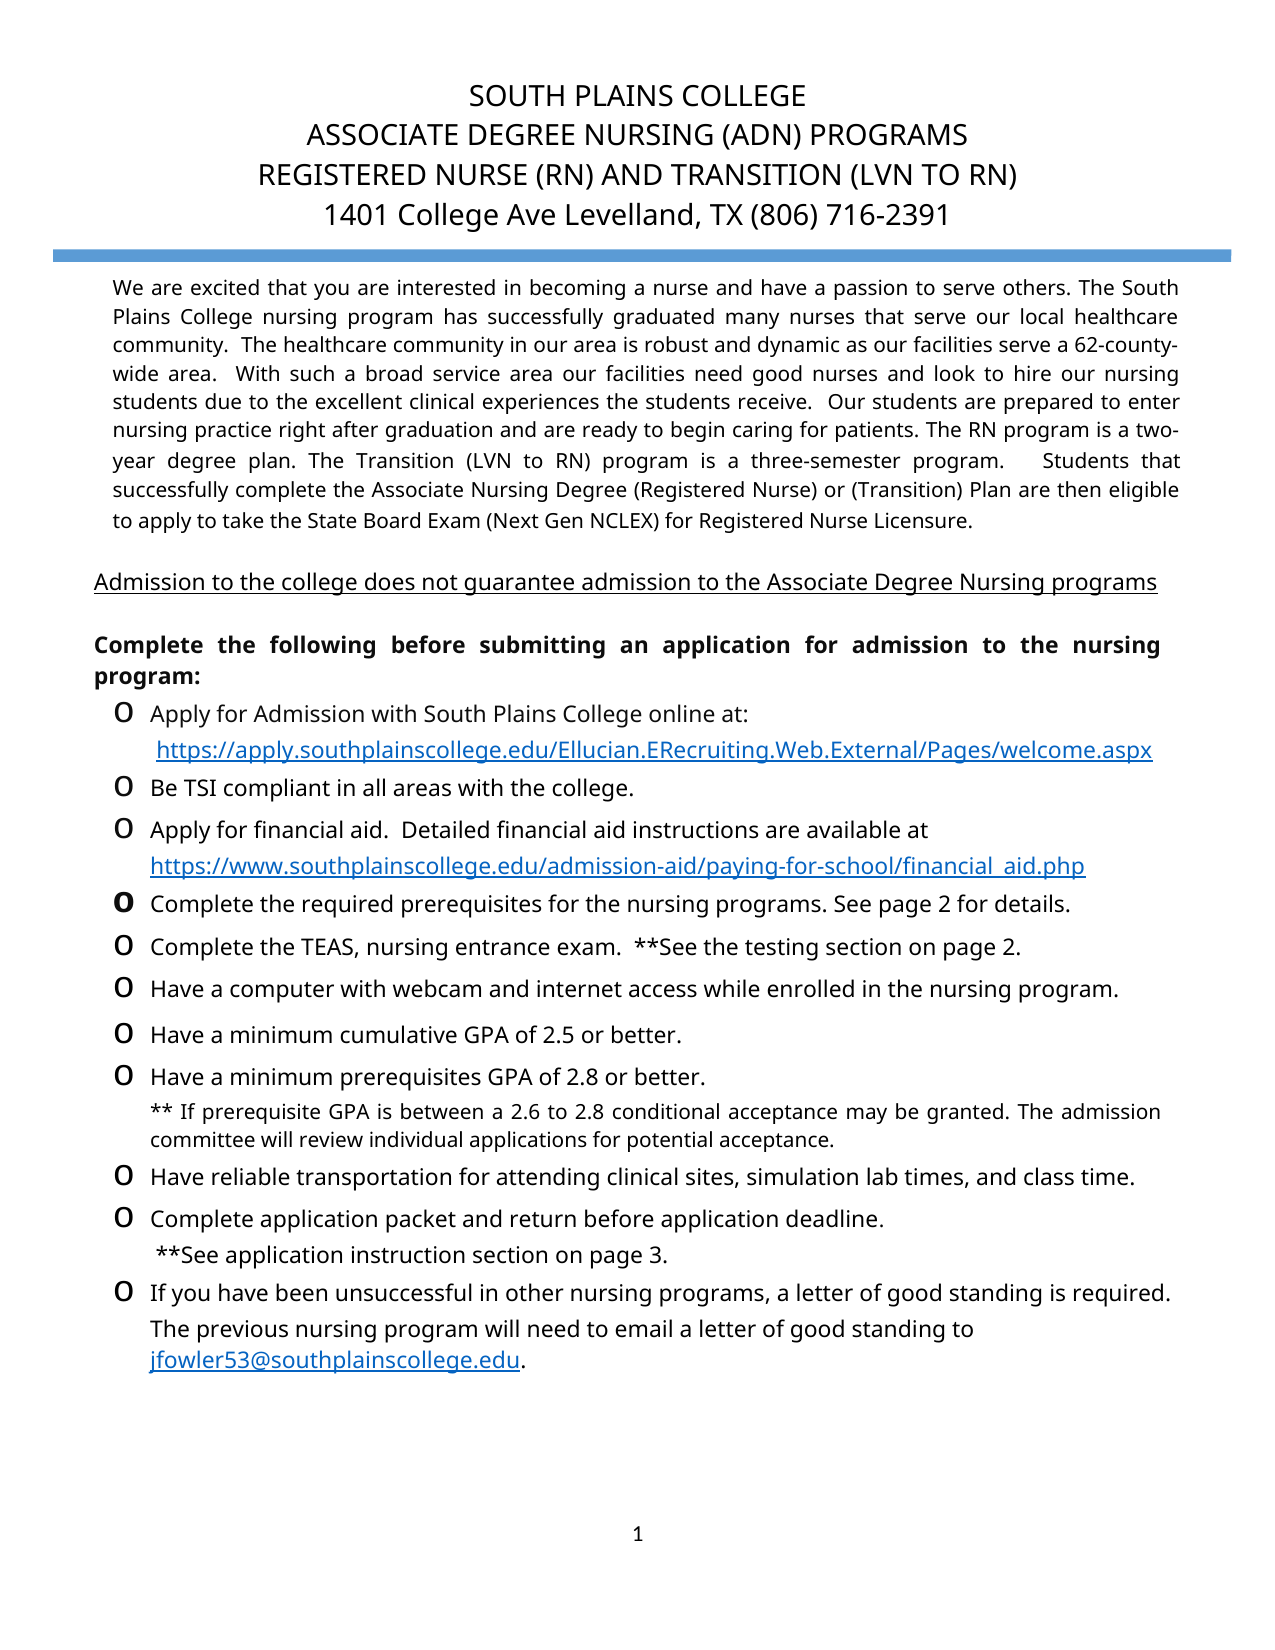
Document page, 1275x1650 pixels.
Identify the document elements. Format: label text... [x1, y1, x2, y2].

list Apply for Admission with South Plains College online at: [112, 691, 1162, 734]
list Apply for financial aid. Detailed financial aid instructions are available at https://www.southplainscollege.edu/admission-aid/paying-for-school/financial_aid.php [112, 807, 1200, 881]
list Complete application packet and return before application deadline. [112, 1196, 1162, 1239]
list Have reliable transportation for attending clinical sites, simulation lab times, and class time. [112, 1154, 1162, 1196]
list If you have been unsuccessful in other nursing programs, a letter of good standing is required. The previous nursing program will need to email a letter of good standing to jfowler53@southplainscollege.edu. [112, 1270, 1219, 1375]
text We are excited that you are interested in becoming a nurse and have a passion to serve others. The South Plains College nursing program has successfully graduated many nurses that serve our local healthcare community. The healthcare community in our area is robust and dynamic as our facilities serve a 62-county-wide area. With such a broad service area our facilities need good nurses and look to hire our nursing students due to the excellent clinical experiences the students receive. Our students are prepared to enter nursing practice right after graduation and are ready to begin caring for patients. The RN program is a two-year degree plan. The Transition (LVN to RN) program is a three-semester program. Students that successfully complete the Associate Nursing Degree (Registered Nurse) or (Transition) Plan are then eligible to apply to take the State Board Exam (Next Gen NCLEX) for Registered Nurse Licensure. [112, 273, 1181, 535]
list **See application instruction section on page 3. [150, 1239, 1162, 1270]
list Have a minimum cumulative GPA of 2.5 or better. [112, 1012, 1162, 1054]
list Have a minimum prerequisites GPA of 2.8 or better. [112, 1054, 1162, 1097]
list Complete the required prerequisites for the nursing programs. See page 2 for details. [112, 881, 1162, 924]
text Admission to the college does not guarantee admission to the Associate Degree Nursing programs [94, 566, 1162, 597]
text ** If prerequisite GPA is between a 2.6 to 2.8 conditional acceptance may be granted. The admission committee will review individual applications for potential acceptance. [150, 1097, 1162, 1154]
list Be TSI compliant in all areas with the college. [112, 765, 1162, 807]
text Complete the following before submitting an application for admission to the nursing program: [94, 629, 1162, 691]
list Complete the TEAS, nursing entrance exam. **See the testing section on page 2. [112, 924, 1162, 966]
list https://apply.southplainscollege.edu/Ellucian.ERecruiting.Web.External/Pages/welcome.aspx [150, 734, 1162, 765]
list Have a computer with webcam and internet access while enrolled in the nursing program. [112, 966, 1162, 1009]
